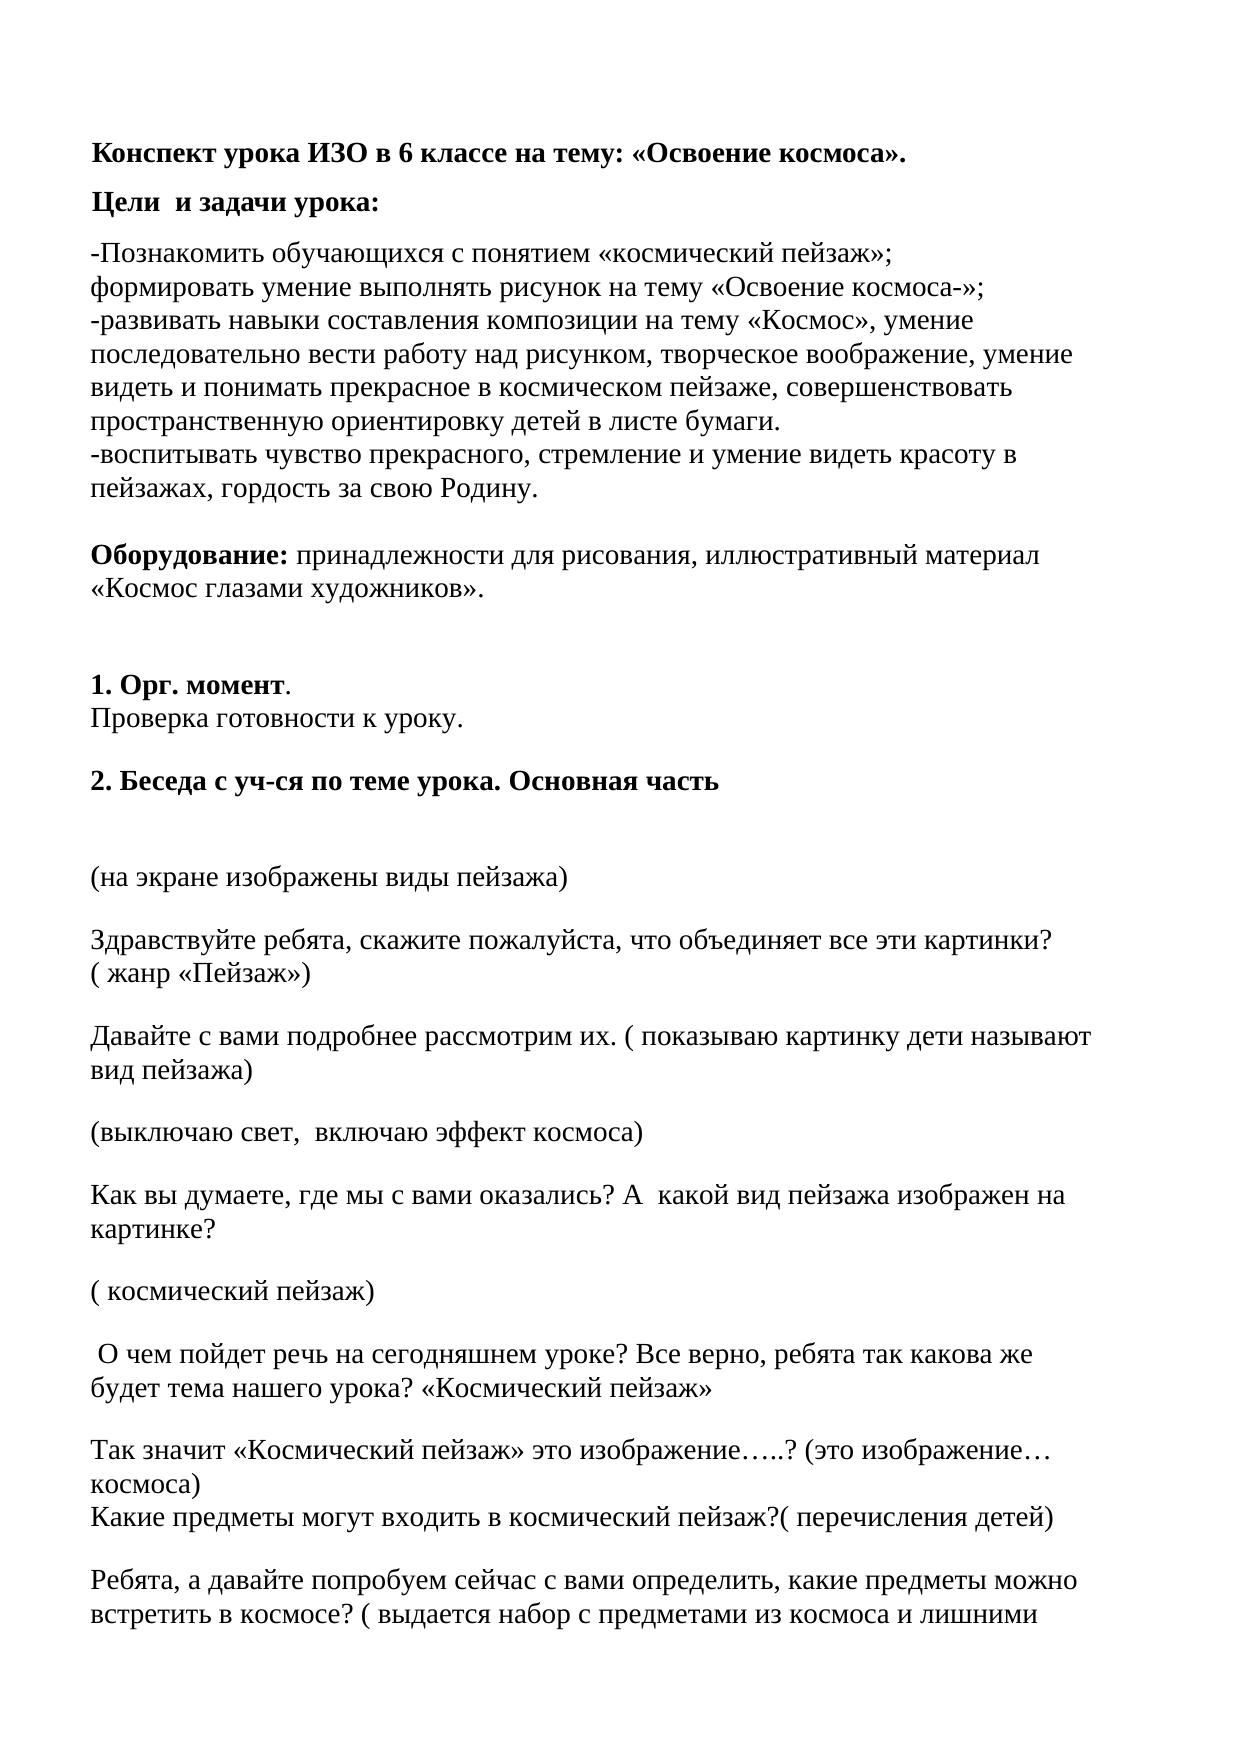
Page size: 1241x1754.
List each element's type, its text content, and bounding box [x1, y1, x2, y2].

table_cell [90, 235, 1109, 1629]
table_header Конспект урока ИЗО в 6 классе на тему: «Освоение космоса». Цели и задачи урока: [90, 118, 1109, 235]
